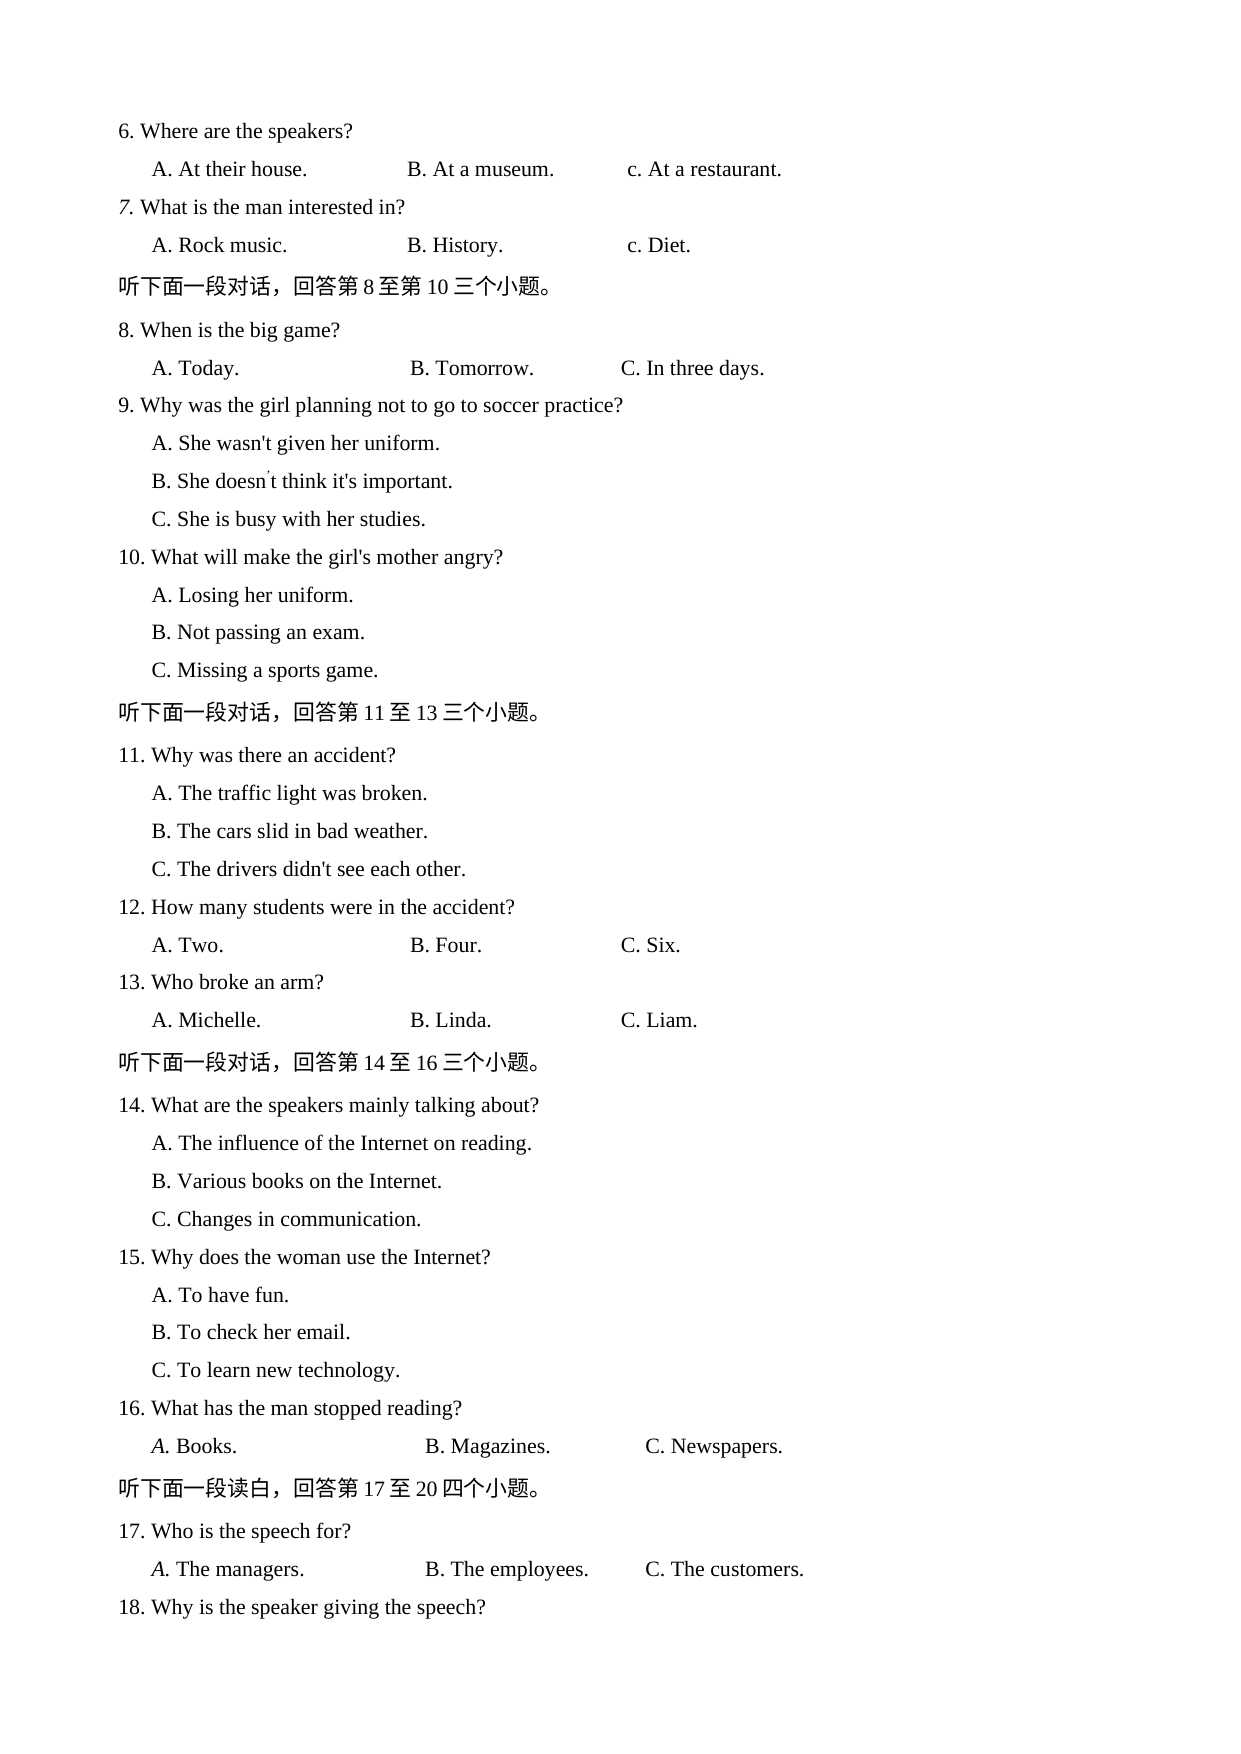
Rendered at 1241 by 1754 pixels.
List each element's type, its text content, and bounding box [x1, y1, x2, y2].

text B. The cars slid in bad weather. [118, 818, 1122, 843]
text A. She wasn't given her uniform. [118, 430, 1122, 456]
text A. The influence of the Internet on reading. [118, 1130, 1122, 1156]
text A. At their house. B. At a museum. c. At a restaurant. [118, 156, 1122, 181]
text 听下面一段对话，回答第8至第10三个小题。 [118, 269, 1122, 301]
text 10. What will make the girl's mother angry? [118, 544, 1122, 569]
text 17. Who is the speech for? [118, 1518, 1122, 1543]
text 12. How many students were in the accident? [118, 894, 1122, 919]
text A. Rock music. B. History. c. Diet. [118, 232, 1122, 257]
text A. To have fun. [118, 1282, 1122, 1307]
text A. Books. B. Magazines. C. Newspapers. [118, 1433, 1122, 1458]
text 14. What are the speakers mainly talking about? [118, 1092, 1122, 1118]
text A. The managers. B. The employees. C. The customers. [118, 1556, 1122, 1581]
text C. Changes in communication. [118, 1206, 1122, 1231]
text 16. What has the man stopped reading? [118, 1395, 1122, 1420]
text C. To learn new technology. [118, 1357, 1122, 1382]
text 13. Who broke an arm? [118, 969, 1122, 994]
text 听下面一段读白，回答第17至20四个小题。 [118, 1471, 1122, 1502]
text B. Not passing an exam. [118, 619, 1122, 644]
text A. Losing her uniform. [118, 582, 1122, 607]
text A. Two. B. Four. C. Six. [118, 932, 1122, 957]
text 6. Where are the speakers? [118, 118, 1122, 143]
text A. Today. B. Tomorrow. C. In three days. [118, 355, 1122, 380]
text A. Michelle. B. Linda. C. Liam. [118, 1007, 1122, 1032]
text 18. Why is the speaker giving the speech? [118, 1594, 1122, 1619]
text B. To check her email. [118, 1319, 1122, 1344]
text B. Various books on the Internet. [118, 1168, 1122, 1193]
text 听下面一段对话，回答第14至16三个小题。 [118, 1045, 1122, 1077]
text 11. Why was there an accident? [118, 742, 1122, 768]
text B. She doesn’t think it's important. [118, 468, 1122, 493]
text A. The traffic light was broken. [118, 780, 1122, 806]
text 听下面一段对话，回答第11至13三个小题。 [118, 695, 1122, 727]
text 15. Why does the woman use the Internet? [118, 1244, 1122, 1269]
text C. Missing a sports game. [118, 657, 1122, 682]
text C. She is busy with her studies. [118, 506, 1122, 531]
text 9. Why was the girl planning not to go to soccer practice? [118, 392, 1122, 418]
text 8. When is the big game? [118, 317, 1122, 342]
text 7. What is the man interested in? [118, 194, 1122, 219]
text C. The drivers didn't see each other. [118, 856, 1122, 881]
